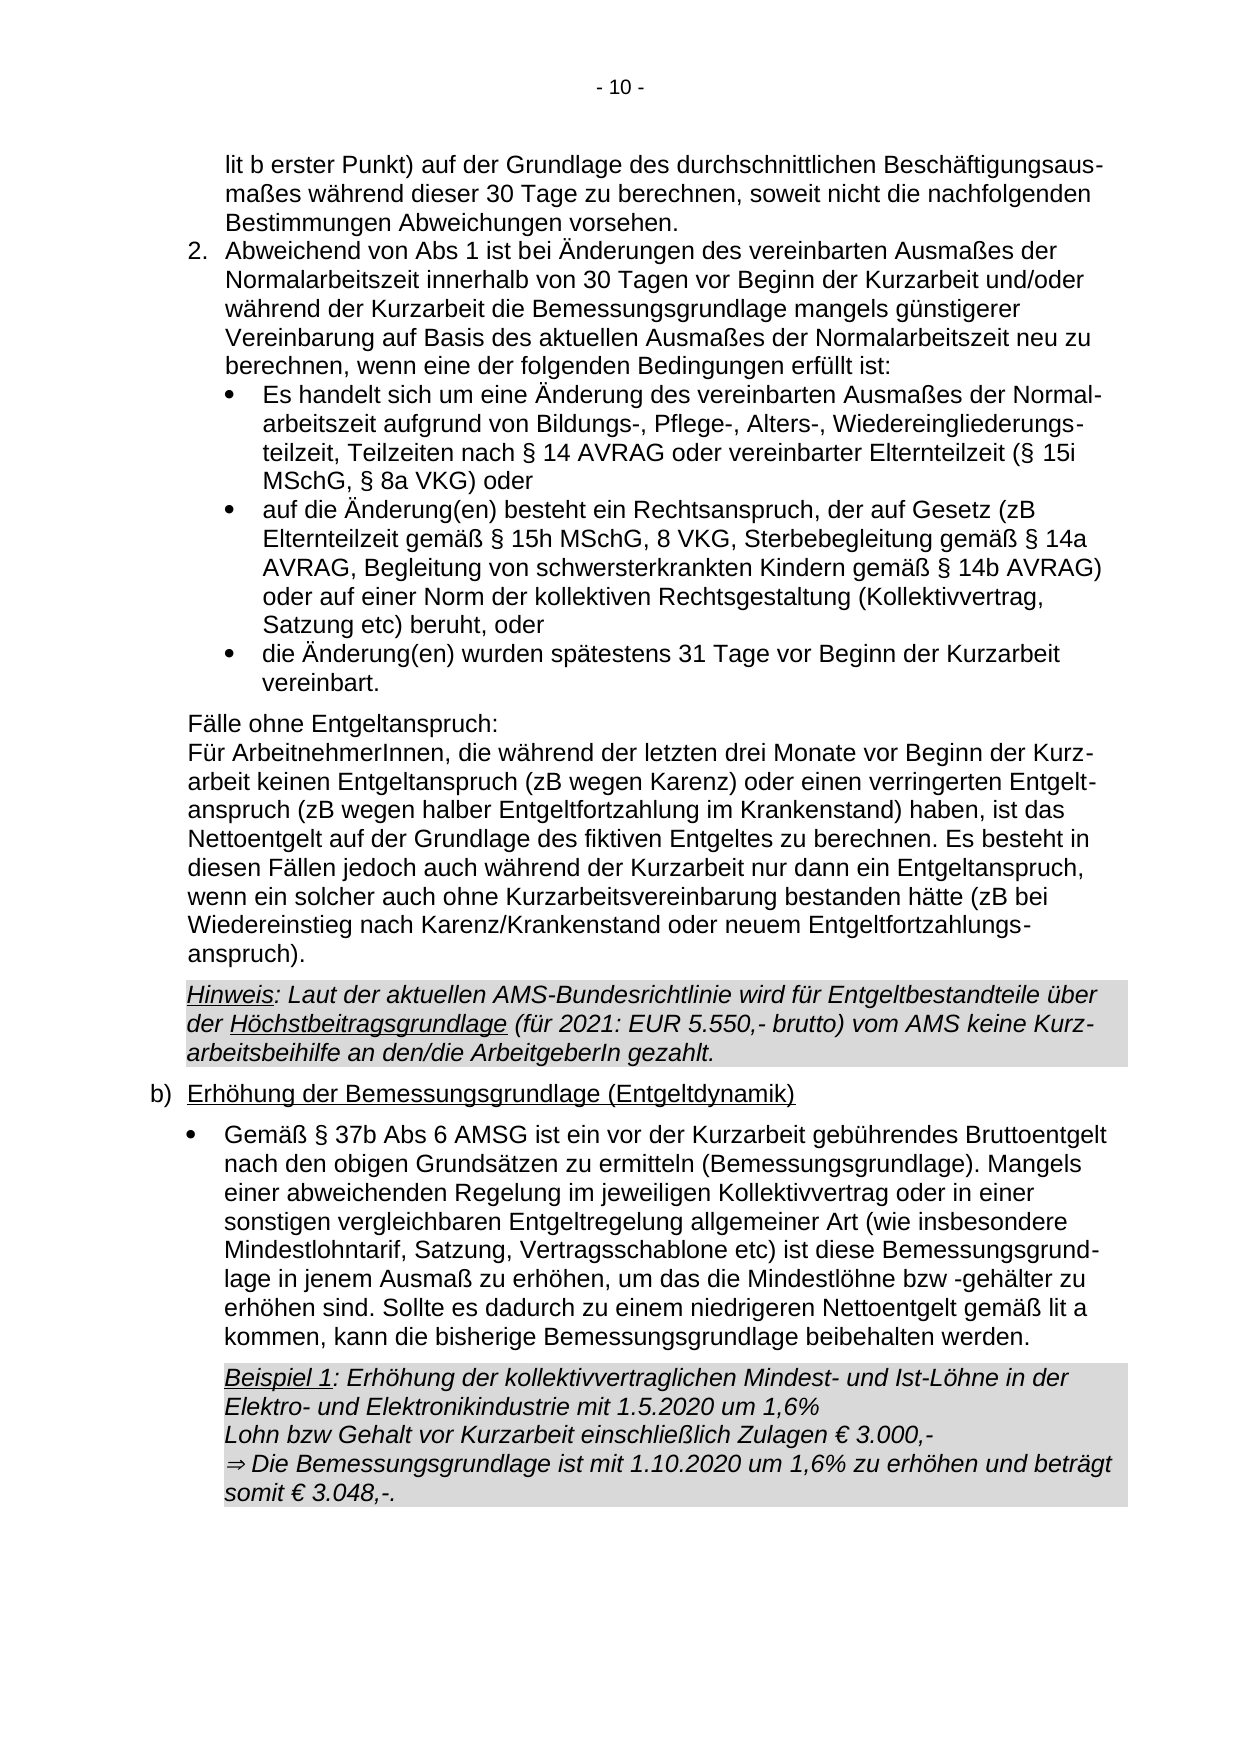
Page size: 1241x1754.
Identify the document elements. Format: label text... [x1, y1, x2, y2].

list Abweichend von Abs 1 ist bei Änderungen des vereinbarten Ausmaßes der Normalarbeitszeit innerhalb von 30 Tagen vor Beginn der Kurzarbeit und/oder während der Kurzarbeit die Bemessungsgrundlage mangels günstigerer Vereinbarung auf Basis des aktuellen Ausmaßes der Normalarbeitszeit neu zu berechnen, wenn eine der folgenden Bedingungen erfüllt ist: [187, 236, 1128, 380]
list Erhöhung der Bemessungsgrundlage (Entgeltdynamik) [150, 1079, 1128, 1108]
list die Änderung(en) wurden spätestens 31 Tage vor Beginn der Kurzarbeit vereinbart. [225, 639, 1128, 697]
text Hinweis: Laut der aktuellen AMS-Bundesrichtlinie wird für Entgeltbestandteile über der Höchstbeitragsgrundlage (für 2021: EUR 5.550,- brutto) vom AMS keine Kurzarbeitsbeihilfe an den/die ArbeitgeberIn gezahlt. [186, 980, 1128, 1067]
list auf die Änderung(en) besteht ein Rechtsanspruch, der auf Gesetz (zB Elternteilzeit gemäß § 15h MSchG, 8 VKG, Sterbebegleitung gemäß § 14a AVRAG, Begleitung von schwersterkrankten Kindern gemäß § 14b AVRAG) oder auf einer Norm der kollektiven Rechtsgestaltung (Kollektivvertrag, Satzung etc) beruht, oder [225, 495, 1128, 639]
list Es handelt sich um eine Änderung des vereinbarten Ausmaßes der Normalarbeitszeit aufgrund von Bildungs-, Pflege-, Alters-, Wiedereingliederungsteilzeit, Teilzeiten nach § 14 AVRAG oder vereinbarter Elternteilzeit (§ 15i MSchG, § 8a VKG) oder [225, 380, 1128, 495]
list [187, 150, 1128, 236]
text Beispiel 1: Erhöhung der kollektivvertraglichen Mindest- und Ist-Löhne in der Elektro- und Elektronikindustrie mit 1.5.2020 um 1,6% Lohn bzw Gehalt vor Kurzarbeit einschließlich Zulagen € 3.000,- Die Bemessungsgrundlage ist mit 1.10.2020 um 1,6% zu erhöhen und beträgt somit € 3.048,-. [224, 1363, 1128, 1507]
list Fälle ohne Entgeltanspruch: Für ArbeitnehmerInnen, die während der letzten drei Monate vor Beginn der Kurzarbeit keinen Entgeltanspruch (zB wegen Karenz) oder einen verringerten Entgeltanspruch (zB wegen halber Entgeltfortzahlung im Krankenstand) haben, ist das Nettoentgelt auf der Grundlage des fiktiven Entgeltes zu berechnen. Es besteht in diesen Fällen jedoch auch während der Kurzarbeit nur dann ein Entgeltanspruch, wenn ein solcher auch ohne Kurzarbeitsvereinbarung bestanden hätte (zB bei Wiedereinstieg nach Karenz/Krankenstand oder neuem Entgeltfortzahlungsanspruch). [187, 709, 1128, 968]
list Gemäß § 37b Abs 6 AMSG ist ein vor der Kurzarbeit gebührendes Bruttoentgelt nach den obigen Grundsätzen zu ermitteln (Bemessungsgrundlage). Mangels einer abweichenden Regelung im jeweiligen Kollektivvertrag oder in einer sonstigen vergleichbaren Entgeltregelung allgemeiner Art (wie insbesondere Mindestlohntarif, Satzung, Vertragsschablone etc) ist diese Bemessungsgrundlage in jenem Ausmaß zu erhöhen, um das die Mindestlöhne bzw -gehälter zu erhöhen sind. Sollte es dadurch zu einem niedrigeren Nettoentgelt gemäß lit a kommen, kann die bisherige Bemessungsgrundlage beibehalten werden. [186, 1120, 1128, 1350]
